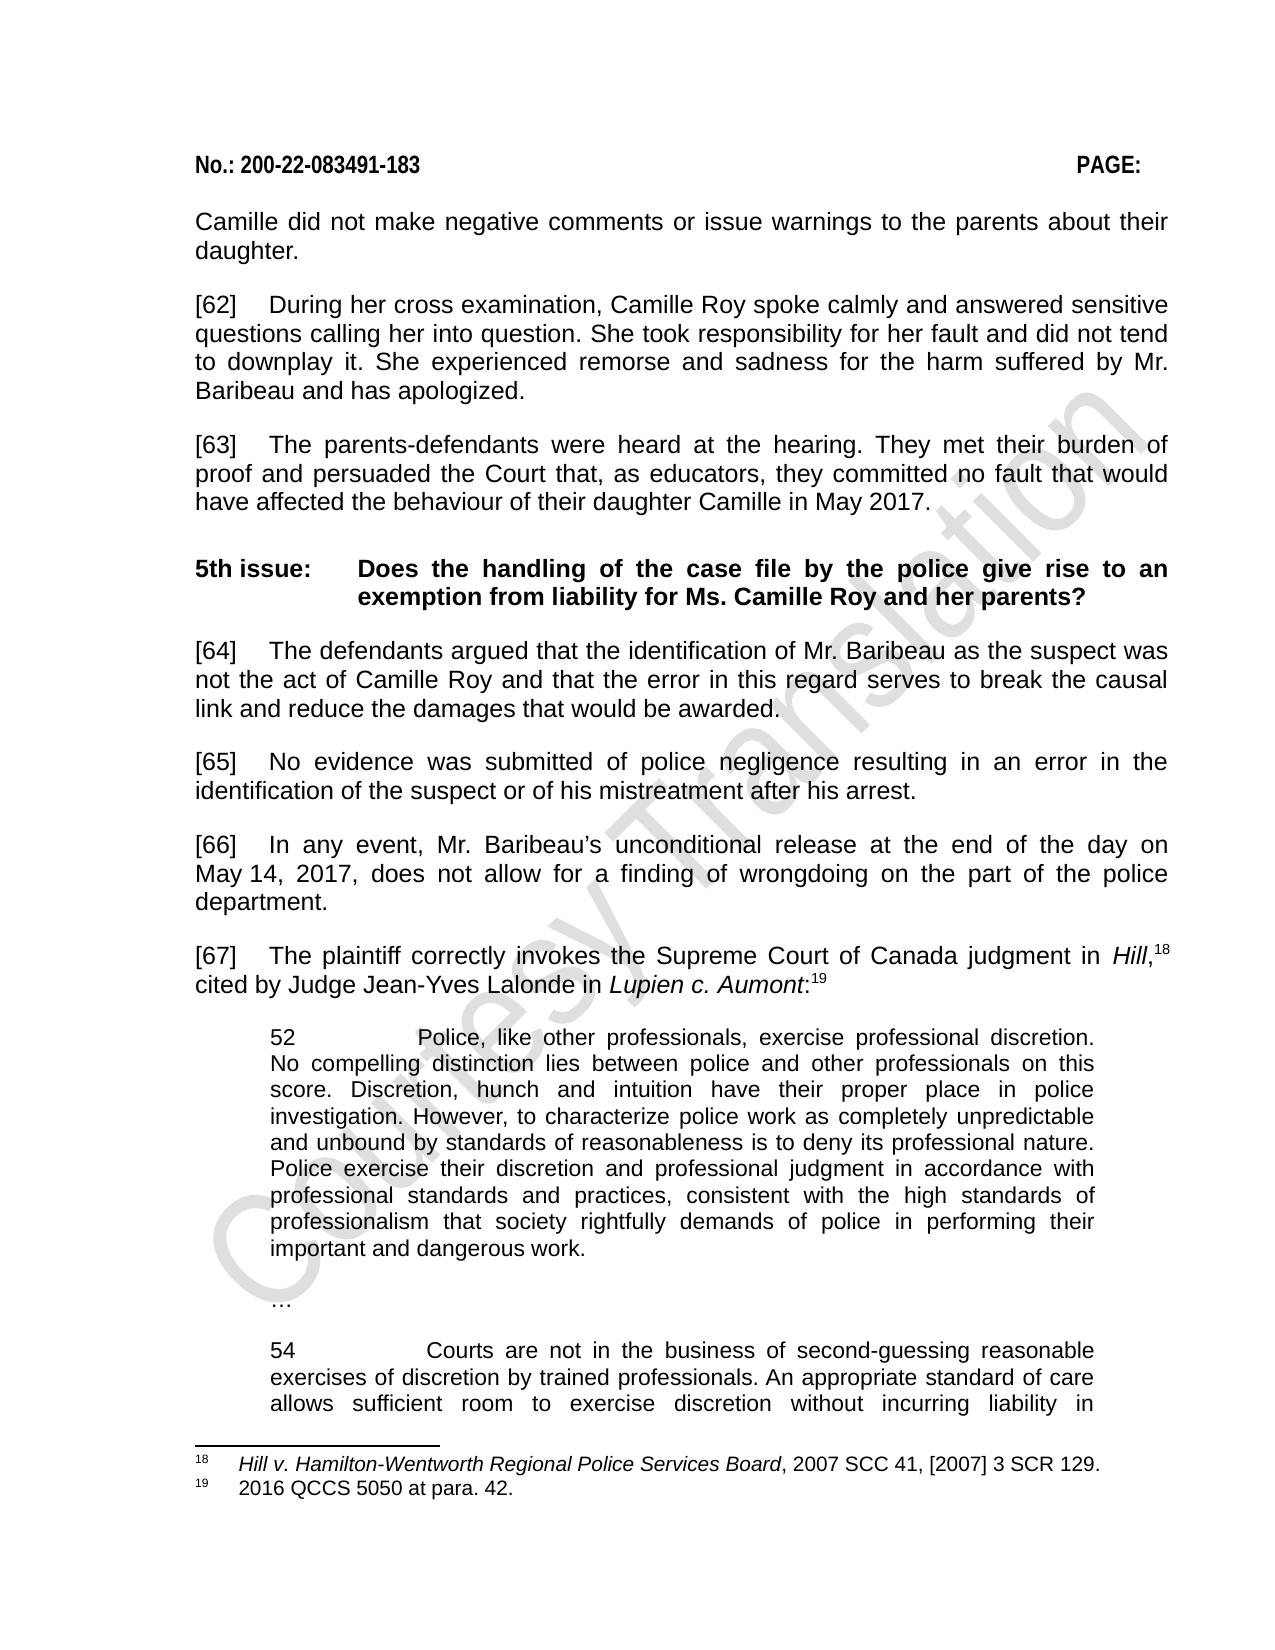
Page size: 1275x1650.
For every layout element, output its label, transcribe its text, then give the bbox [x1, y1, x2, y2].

text The defendants argued that the identification of Mr. Baribeau as the suspect was not the act of Camille Roy and that the error in this regard serves to break the causal link and reduce the damages that would be awarded. [195, 636, 1170, 722]
text No evidence was submitted of police negligence resulting in an error in the identification of the suspect or of his mistreatment after his arrest. [195, 747, 1170, 805]
list 5th issue: Does the handling of the case file by the police give rise to an exemption from liability for Ms. Camille Roy and her parents? [195, 554, 1170, 611]
text 52 Police, like other professionals, exercise professional discretion. No compelling distinction lies between police and other professionals on this score. Discretion, hunch and intuition have their proper place in police investigation. However, to characterize police work as completely unpredictable and unbound by standards of reasonableness is to deny its professional nature. Police exercise their discretion and professional judgment in accordance with professional standards and practices, consistent with the high standards of professionalism that society rightfully demands of police in performing their important and dangerous work. [270, 1024, 1095, 1261]
text During her cross examination, Camille Roy spoke calmly and answered sensitive questions calling her into question. She took responsibility for her fault and did not tend to downplay it. She experienced remorse and sadness for the harm suffered by Mr. Baribeau and has apologized. [195, 290, 1170, 405]
text … [270, 1286, 1095, 1312]
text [270, 1337, 1095, 1416]
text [195, 207, 1170, 265]
text The parents-defendants were heard at the hearing. They met their burden of proof and persuaded the Court that, as educators, they committed no fault that would have affected the behaviour of their daughter Camille in May 2017. [195, 430, 1170, 516]
text The plaintiff correctly invokes the Supreme Court of Canada judgment in Hill, cited by Judge Jean-Yves Lalonde in Lupien c. Aumont: [195, 941, 1170, 999]
text In any event, Mr. Baribeau’s unconditional release at the end of the day on May 14, 2017, does not allow for a finding of wrongdoing on the part of the police department. [195, 830, 1170, 916]
